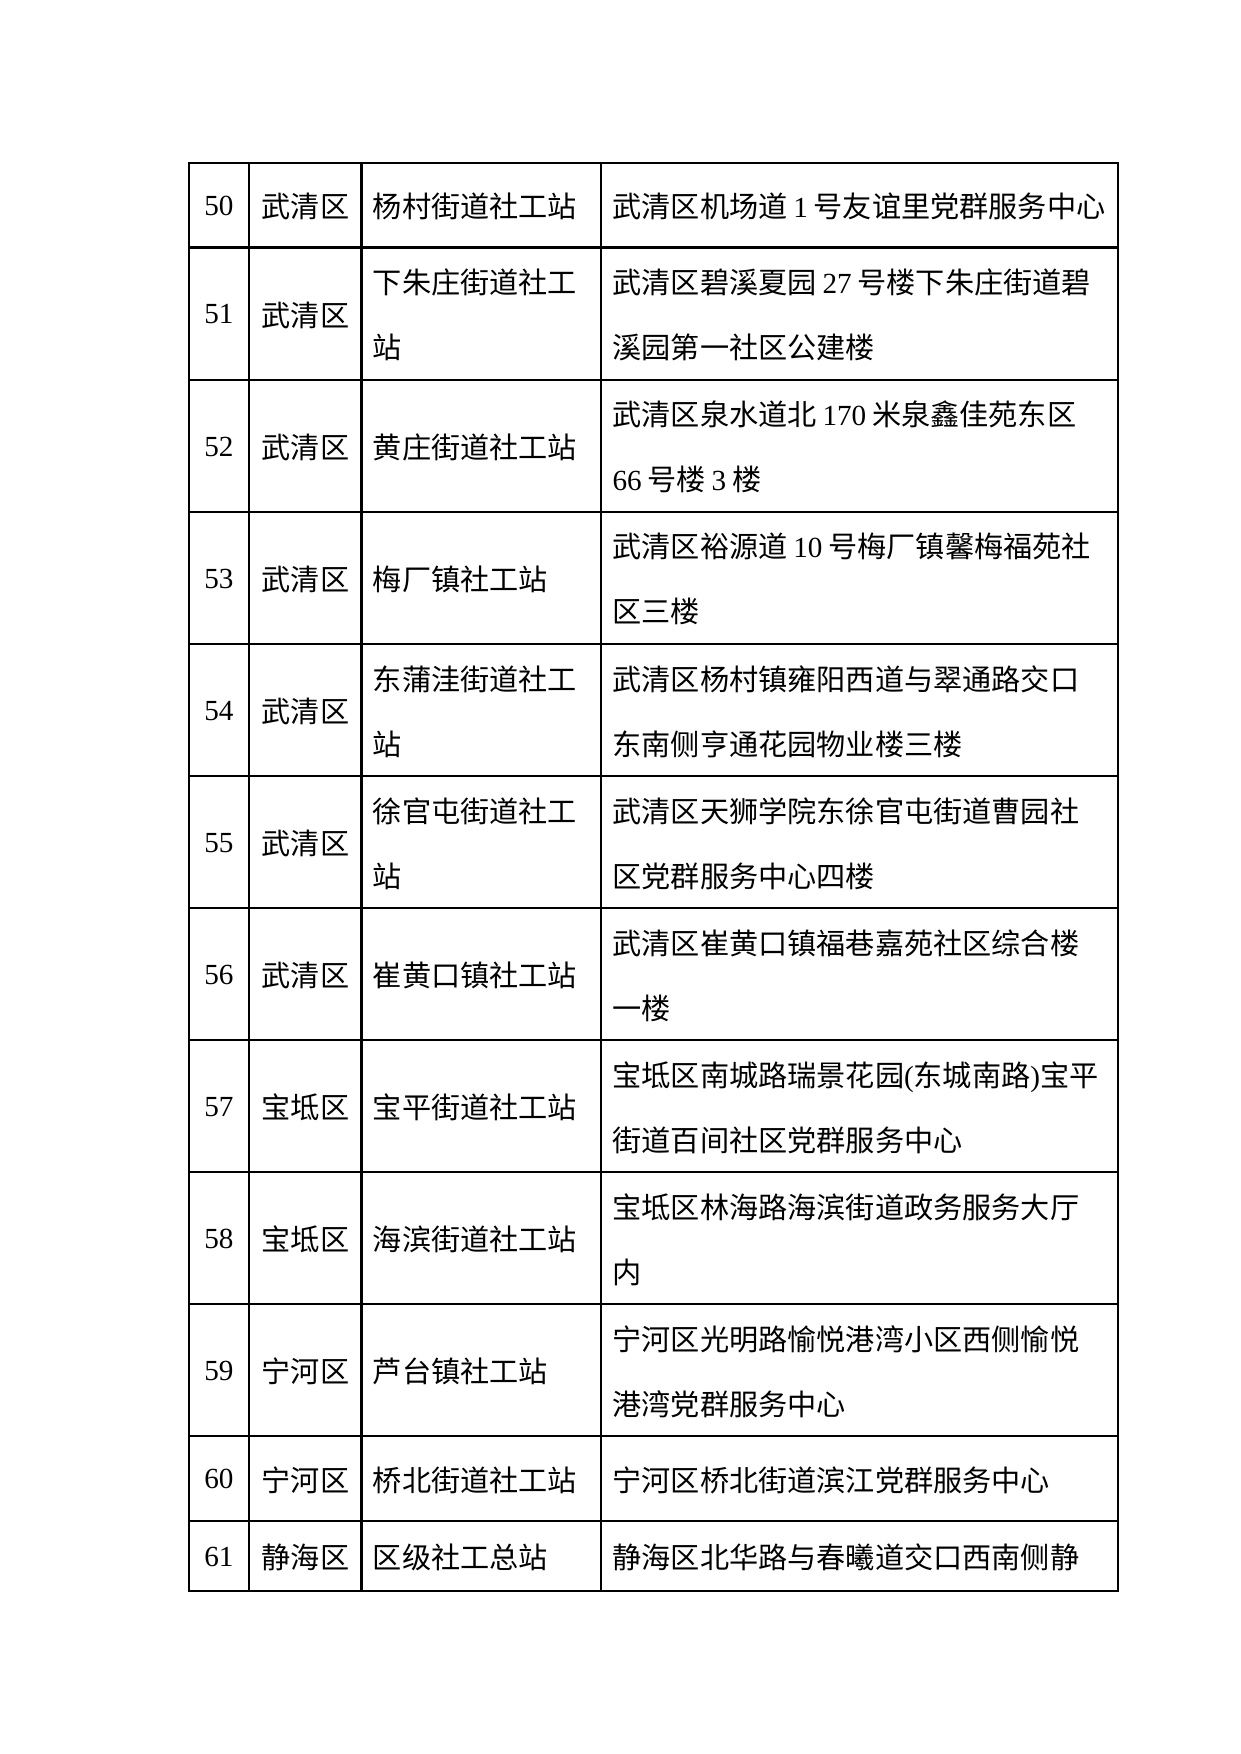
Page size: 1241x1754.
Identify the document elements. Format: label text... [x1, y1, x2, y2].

table_cell 武清区 [250, 645, 360, 775]
table_cell 梅厂镇社工站 [363, 513, 600, 643]
table_cell 桥北街道社工站 [363, 1437, 600, 1519]
table_cell 崔黄口镇社工站 [363, 909, 600, 1039]
table_cell 武清区 [250, 513, 360, 643]
table_cell 芦台镇社工站 [363, 1305, 600, 1435]
table_cell 宁河区光明路愉悦港湾小区西侧愉悦港湾党群服务中心 [602, 1305, 1117, 1435]
table_cell 黄庄街道社工站 [363, 381, 600, 511]
table_cell 东蒲洼街道社工站 [363, 645, 600, 775]
table_cell 54 [190, 645, 248, 775]
table_cell 宁河区 [250, 1305, 360, 1435]
table_cell 58 [190, 1173, 248, 1303]
table_cell 50 [190, 164, 248, 246]
table_cell 宁河区 [250, 1437, 360, 1519]
table_cell 宝平街道社工站 [363, 1041, 600, 1171]
table_cell 53 [190, 513, 248, 643]
table_cell 59 [190, 1305, 248, 1435]
table_cell 武清区杨村镇雍阳西道与翠通路交口东南侧亨通花园物业楼三楼 [602, 645, 1117, 775]
table_cell 徐官屯街道社工站 [363, 777, 600, 907]
table_cell 杨村街道社工站 [363, 164, 600, 246]
table_cell 宝坻区 [250, 1173, 360, 1303]
table_cell 武清区 [250, 164, 360, 246]
table_cell 武清区 [250, 777, 360, 907]
table_cell 武清区崔黄口镇福巷嘉苑社区综合楼一楼 [602, 909, 1117, 1039]
table_cell 静海区 [250, 1522, 360, 1590]
table_cell 51 [190, 249, 248, 378]
table_cell 武清区机场道1号友谊里党群服务中心 [602, 164, 1117, 246]
table_cell 宝坻区南城路瑞景花园(东城南路)宝平街道百间社区党群服务中心 [602, 1041, 1117, 1171]
table_cell 宝坻区 [250, 1041, 360, 1171]
table_cell 武清区天狮学院东徐官屯街道曹园社区党群服务中心四楼 [602, 777, 1117, 907]
table_cell 武清区 [250, 249, 360, 378]
table_cell 海滨街道社工站 [363, 1173, 600, 1303]
table_cell 52 [190, 381, 248, 511]
table_cell 60 [190, 1437, 248, 1519]
table_cell 区级社工总站 [363, 1522, 600, 1590]
table_cell 武清区 [250, 381, 360, 511]
table_cell 武清区碧溪夏园27号楼下朱庄街道碧溪园第一社区公建楼 [602, 249, 1117, 378]
table_cell 57 [190, 1041, 248, 1171]
table_cell 宝坻区林海路海滨街道政务服务大厅内 [602, 1173, 1117, 1303]
table_cell 56 [190, 909, 248, 1039]
table_cell 61 [190, 1522, 248, 1590]
table_cell 武清区泉水道北170米泉鑫佳苑东区66号楼3楼 [602, 381, 1117, 511]
table_cell 武清区裕源道10号梅厂镇馨梅福苑社区三楼 [602, 513, 1117, 643]
table_cell 55 [190, 777, 248, 907]
table_cell 宁河区桥北街道滨江党群服务中心 [602, 1437, 1117, 1519]
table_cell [602, 1522, 1117, 1590]
table_cell 下朱庄街道社工站 [363, 249, 600, 378]
table_cell 武清区 [250, 909, 360, 1039]
